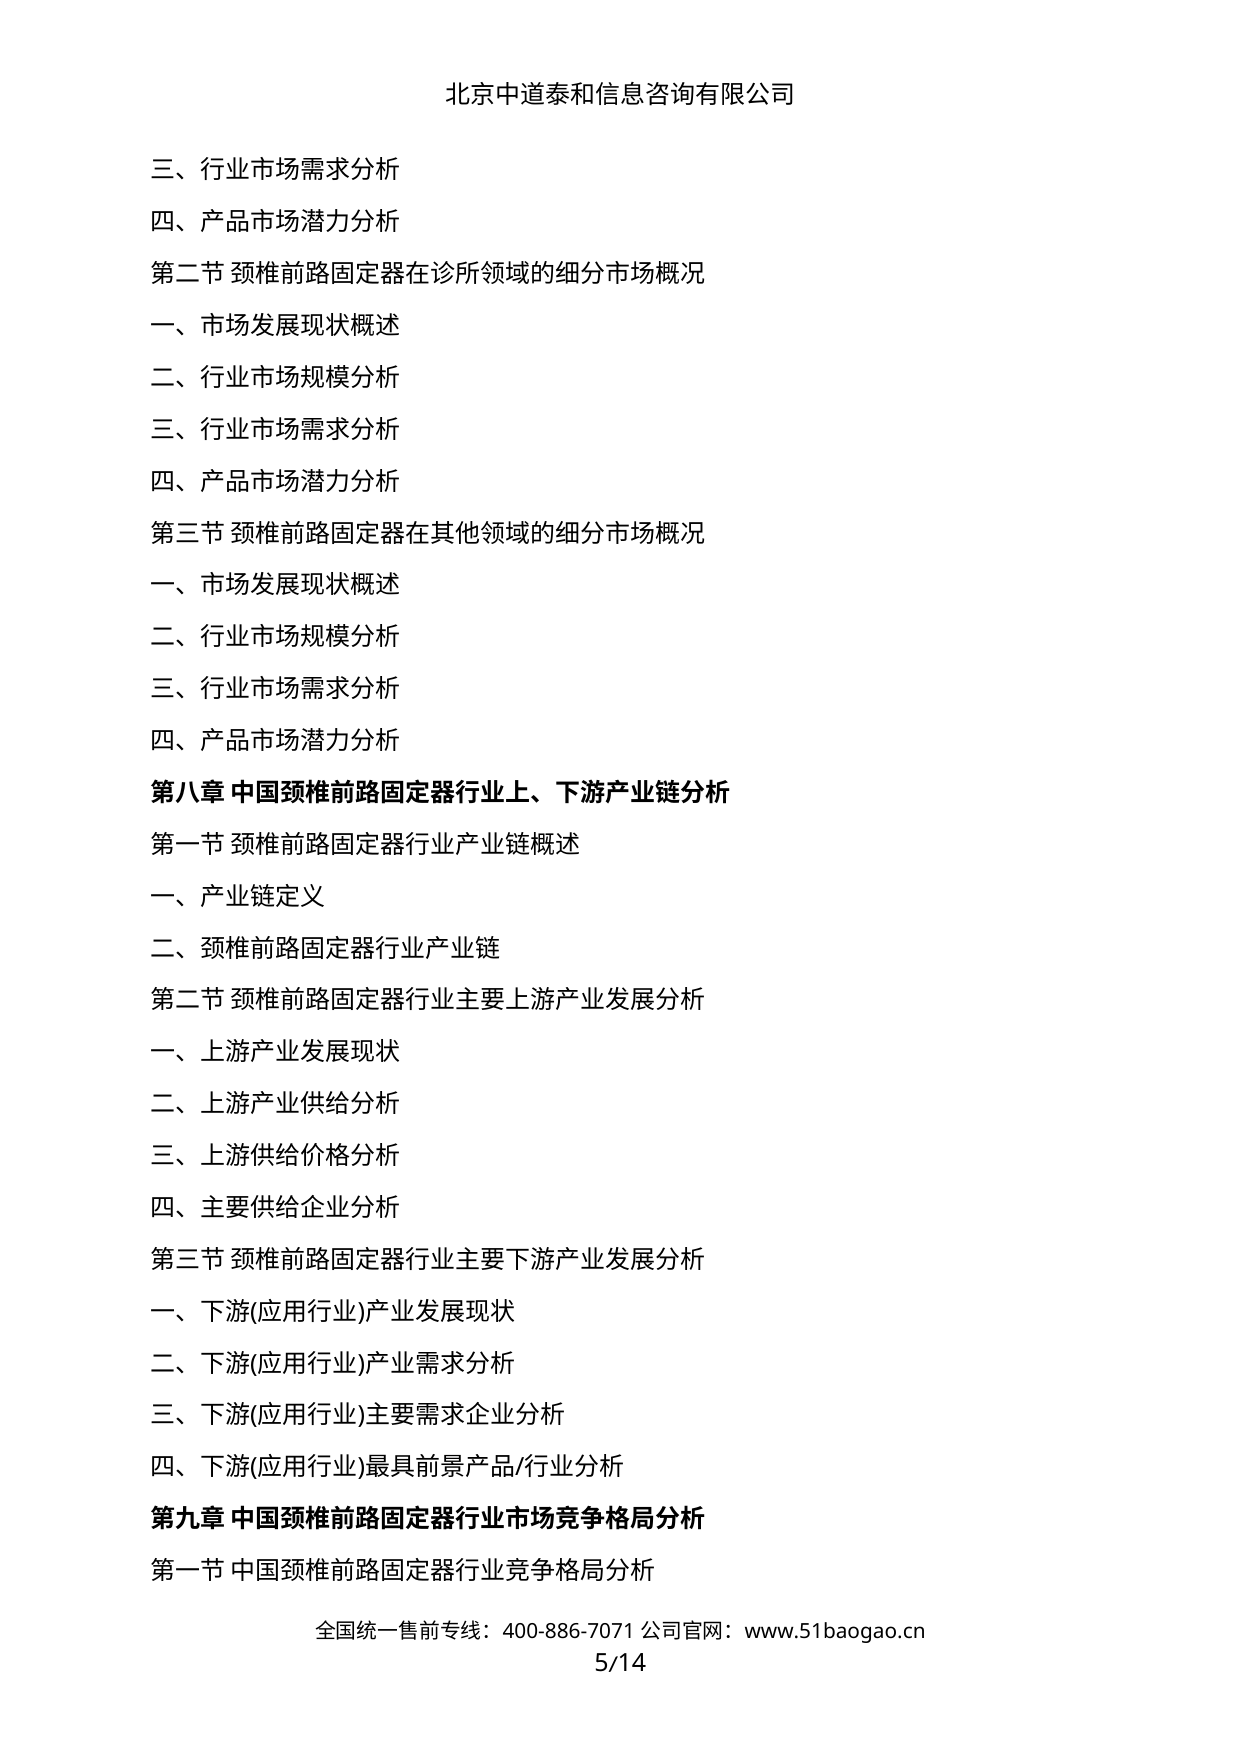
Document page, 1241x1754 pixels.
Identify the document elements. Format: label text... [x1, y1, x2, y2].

text 四、产品市场潜力分析 [150, 461, 1090, 497]
text 四、产品市场潜力分析 [150, 721, 1090, 757]
text 一、上游产业发展现状 [150, 1032, 1090, 1068]
text 三、上游供给价格分析 [150, 1136, 1090, 1172]
text 第二节 颈椎前路固定器行业主要上游产业发展分析 [150, 980, 1090, 1016]
text 二、行业市场规模分析 [150, 357, 1090, 394]
text 三、行业市场需求分析 [150, 669, 1090, 705]
text 一、市场发展现状概述 [150, 565, 1090, 601]
text 二、下游(应用行业)产业需求分析 [150, 1343, 1090, 1379]
text 二、颈椎前路固定器行业产业链 [150, 928, 1090, 964]
text 第一节 颈椎前路固定器行业产业链概述 [150, 824, 1090, 861]
text 第三节 颈椎前路固定器在其他领域的细分市场概况 [150, 513, 1090, 549]
text 一、市场发展现状概述 [150, 306, 1090, 342]
text 二、上游产业供给分析 [150, 1084, 1090, 1120]
text 四、主要供给企业分析 [150, 1187, 1090, 1224]
text 一、下游(应用行业)产业发展现状 [150, 1291, 1090, 1327]
text 三、行业市场需求分析 [150, 150, 1090, 186]
text 第九章 中国颈椎前路固定器行业市场竞争格局分析 [150, 1499, 1090, 1535]
text 二、行业市场规模分析 [150, 617, 1090, 653]
text 第八章 中国颈椎前路固定器行业上、下游产业链分析 [150, 772, 1090, 809]
text 第三节 颈椎前路固定器行业主要下游产业发展分析 [150, 1239, 1090, 1276]
text 四、产品市场潜力分析 [150, 202, 1090, 238]
text 四、下游(应用行业)最具前景产品/行业分析 [150, 1447, 1090, 1483]
text 三、行业市场需求分析 [150, 409, 1090, 446]
text 第二节 颈椎前路固定器在诊所领域的细分市场概况 [150, 254, 1090, 290]
text 三、下游(应用行业)主要需求企业分析 [150, 1395, 1090, 1431]
text 一、产业链定义 [150, 876, 1090, 912]
text 第一节 中国颈椎前路固定器行业竞争格局分析 [150, 1551, 1090, 1587]
